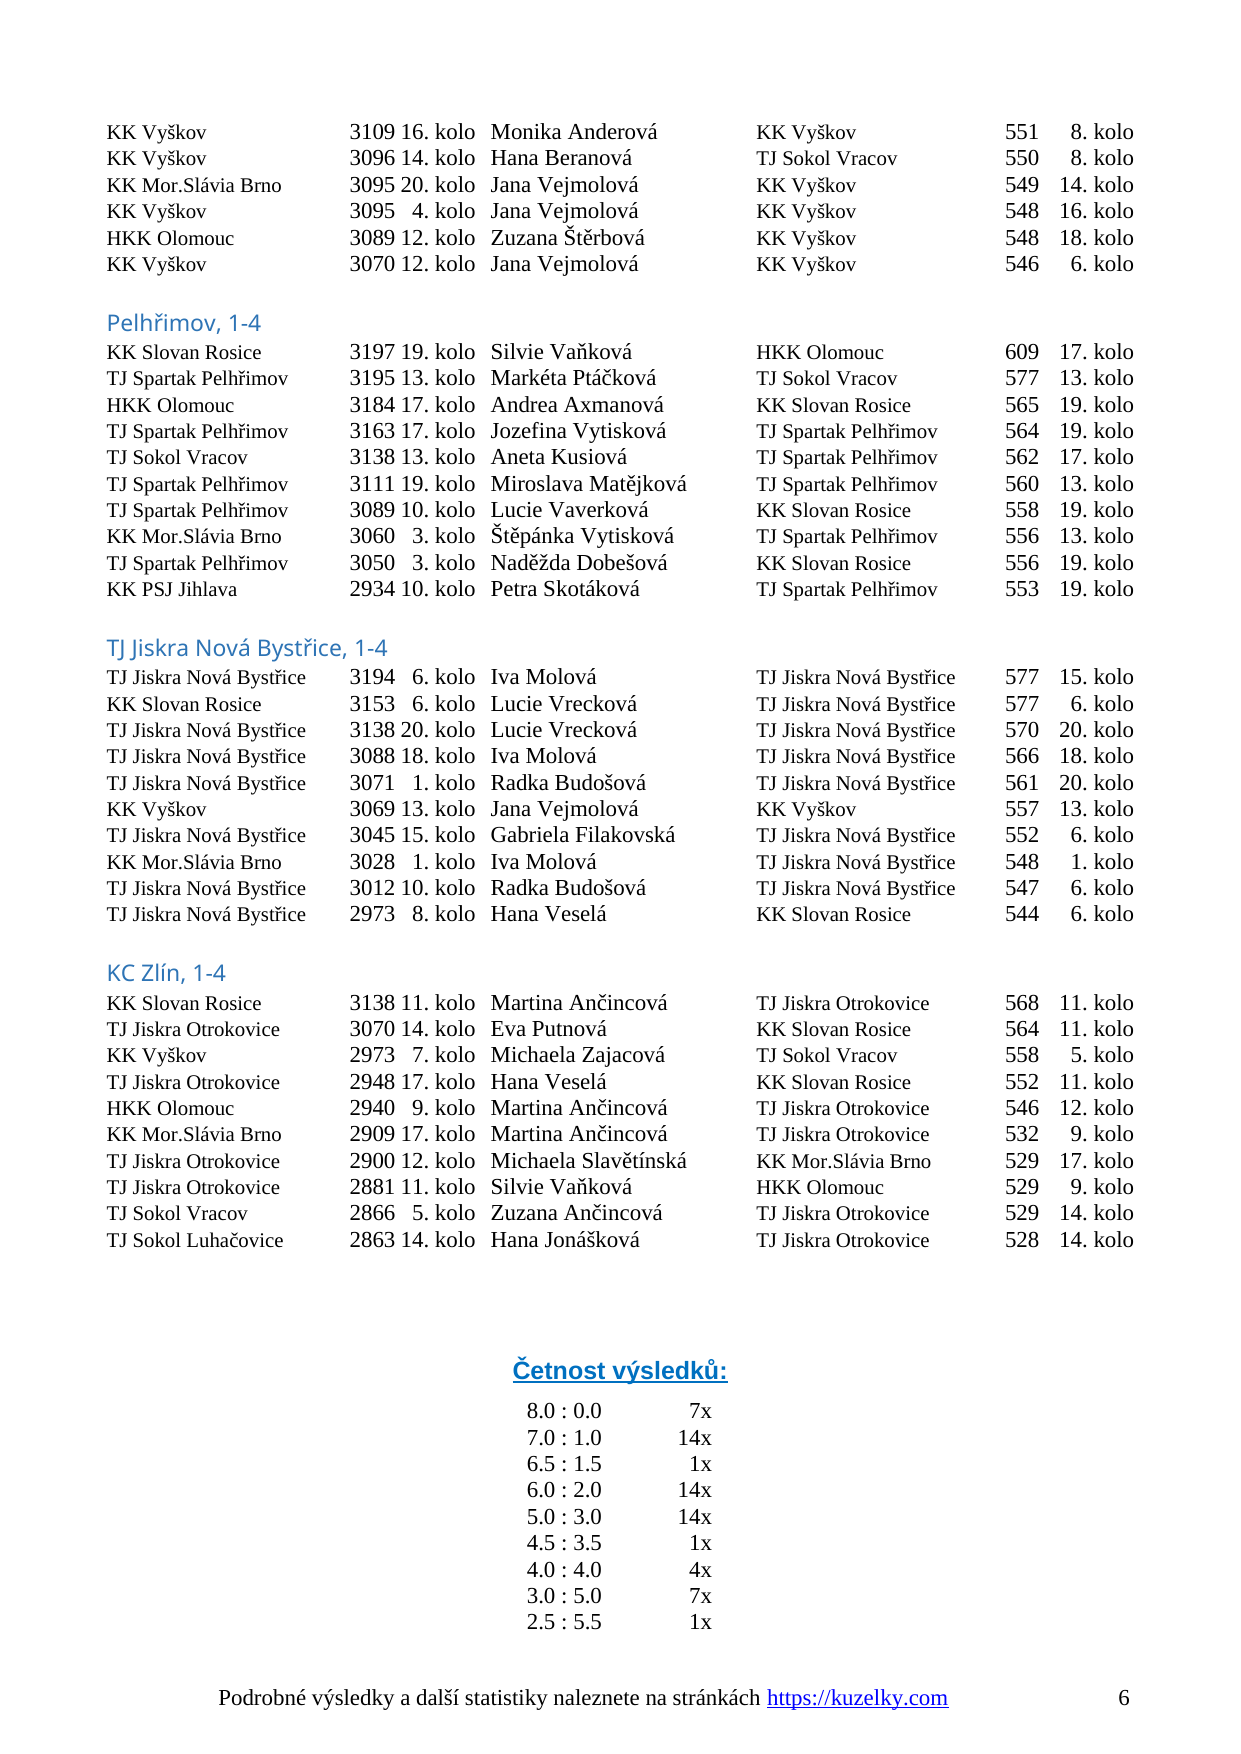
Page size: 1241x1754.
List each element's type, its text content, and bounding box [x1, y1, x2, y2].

subtitle Pelhřimov, 1-4 [106, 307, 1134, 338]
text TJ Jiskra Nová Bystřice 3194 6. kolo Iva Molová TJ Jiskra Nová Bystřice 577 15. kolo [106, 663, 1134, 690]
text TJ Jiskra Otrokovice 2948 17. kolo Hana Veselá KK Slovan Rosice 552 11. kolo [106, 1068, 1134, 1094]
text TJ Jiskra Nová Bystřice 2973 8. kolo Hana Veselá KK Slovan Rosice 544 6. kolo [106, 901, 1134, 927]
text KK Vyškov 3096 14. kolo Hana Beranová TJ Sokol Vracov 550 8. kolo [106, 144, 1134, 171]
text 5.0 : 3.0 14x [106, 1503, 1134, 1529]
text KK Mor.Slávia Brno 3095 20. kolo Jana Vejmolová KK Vyškov 549 14. kolo [106, 171, 1134, 197]
text KK Mor.Slávia Brno 2909 17. kolo Martina Ančincová TJ Jiskra Otrokovice 532 9. kolo [106, 1120, 1134, 1147]
text 8.0 : 0.0 7x [106, 1397, 1134, 1424]
subtitle TJ Jiskra Nová Bystřice, 1-4 [106, 632, 1134, 663]
text TJ Spartak Pelhřimov 3163 17. kolo Jozefina Vytisková TJ Spartak Pelhřimov 564 19. kolo [106, 417, 1134, 443]
text TJ Spartak Pelhřimov 3089 10. kolo Lucie Vaverková KK Slovan Rosice 558 19. kolo [106, 496, 1134, 522]
text 7.0 : 1.0 14x [106, 1424, 1134, 1450]
text TJ Sokol Luhačovice 2863 14. kolo Hana Jonášková TJ Jiskra Otrokovice 528 14. kolo [106, 1226, 1134, 1252]
text Četnost výsledků: [94, 1356, 1145, 1385]
text TJ Spartak Pelhřimov 3195 13. kolo Markéta Ptáčková TJ Sokol Vracov 577 13. kolo [106, 364, 1134, 391]
text KK Mor.Slávia Brno 3060 3. kolo Štěpánka Vytisková TJ Spartak Pelhřimov 556 13. kolo [106, 522, 1134, 549]
text KK PSJ Jihlava 2934 10. kolo Petra Skotáková TJ Spartak Pelhřimov 553 19. kolo [106, 575, 1134, 602]
text KK Vyškov 3109 16. kolo Monika Anderová KK Vyškov 551 8. kolo [106, 118, 1134, 144]
text TJ Jiskra Otrokovice 2900 12. kolo Michaela Slavětínská KK Mor.Slávia Brno 529 17. kolo [106, 1147, 1134, 1173]
text TJ Sokol Vracov 3138 13. kolo Aneta Kusiová TJ Spartak Pelhřimov 562 17. kolo [106, 443, 1134, 470]
text TJ Spartak Pelhřimov 3050 3. kolo Naděžda Dobešová KK Slovan Rosice 556 19. kolo [106, 549, 1134, 575]
text TJ Jiskra Nová Bystřice 3138 20. kolo Lucie Vrecková TJ Jiskra Nová Bystřice 570 20. kolo [106, 716, 1134, 742]
text TJ Jiskra Nová Bystřice 3012 10. kolo Radka Budošová TJ Jiskra Nová Bystřice 547 6. kolo [106, 874, 1134, 901]
text HKK Olomouc 2940 9. kolo Martina Ančincová TJ Jiskra Otrokovice 546 12. kolo [106, 1094, 1134, 1120]
text TJ Jiskra Nová Bystřice 3045 15. kolo Gabriela Filakovská TJ Jiskra Nová Bystřice 552 6. kolo [106, 821, 1134, 848]
subtitle KC Zlín, 1-4 [106, 957, 1134, 989]
text 6.5 : 1.5 1x [106, 1450, 1134, 1477]
text KK Slovan Rosice 3153 6. kolo Lucie Vrecková TJ Jiskra Nová Bystřice 577 6. kolo [106, 690, 1134, 716]
text 2.5 : 5.5 1x [106, 1608, 1134, 1635]
text HKK Olomouc 3089 12. kolo Zuzana Štěrbová KK Vyškov 548 18. kolo [106, 223, 1134, 250]
text KK Mor.Slávia Brno 3028 1. kolo Iva Molová TJ Jiskra Nová Bystřice 548 1. kolo [106, 848, 1134, 874]
text KK Slovan Rosice 3197 19. kolo Silvie Vaňková HKK Olomouc 609 17. kolo [106, 338, 1134, 364]
text KK Vyškov 3070 12. kolo Jana Vejmolová KK Vyškov 546 6. kolo [106, 250, 1134, 276]
text TJ Spartak Pelhřimov 3111 19. kolo Miroslava Matějková TJ Spartak Pelhřimov 560 13. kolo [106, 470, 1134, 496]
text TJ Sokol Vracov 2866 5. kolo Zuzana Ančincová TJ Jiskra Otrokovice 529 14. kolo [106, 1199, 1134, 1226]
text KK Vyškov 3069 13. kolo Jana Vejmolová KK Vyškov 557 13. kolo [106, 795, 1134, 821]
text TJ Jiskra Nová Bystřice 3071 1. kolo Radka Budošová TJ Jiskra Nová Bystřice 561 20. kolo [106, 769, 1134, 795]
text 4.5 : 3.5 1x [106, 1529, 1134, 1556]
text KK Vyškov 3095 4. kolo Jana Vejmolová KK Vyškov 548 16. kolo [106, 197, 1134, 223]
text HKK Olomouc 3184 17. kolo Andrea Axmanová KK Slovan Rosice 565 19. kolo [106, 391, 1134, 417]
text KK Slovan Rosice 3138 11. kolo Martina Ančincová TJ Jiskra Otrokovice 568 11. kolo [106, 989, 1134, 1015]
text TJ Jiskra Otrokovice 2881 11. kolo Silvie Vaňková HKK Olomouc 529 9. kolo [106, 1173, 1134, 1199]
text TJ Jiskra Otrokovice 3070 14. kolo Eva Putnová KK Slovan Rosice 564 11. kolo [106, 1015, 1134, 1041]
text KK Vyškov 2973 7. kolo Michaela Zajacová TJ Sokol Vracov 558 5. kolo [106, 1041, 1134, 1068]
text 4.0 : 4.0 4x [106, 1556, 1134, 1582]
text 3.0 : 5.0 7x [106, 1582, 1134, 1608]
text TJ Jiskra Nová Bystřice 3088 18. kolo Iva Molová TJ Jiskra Nová Bystřice 566 18. kolo [106, 742, 1134, 769]
text 6.0 : 2.0 14x [106, 1477, 1134, 1503]
